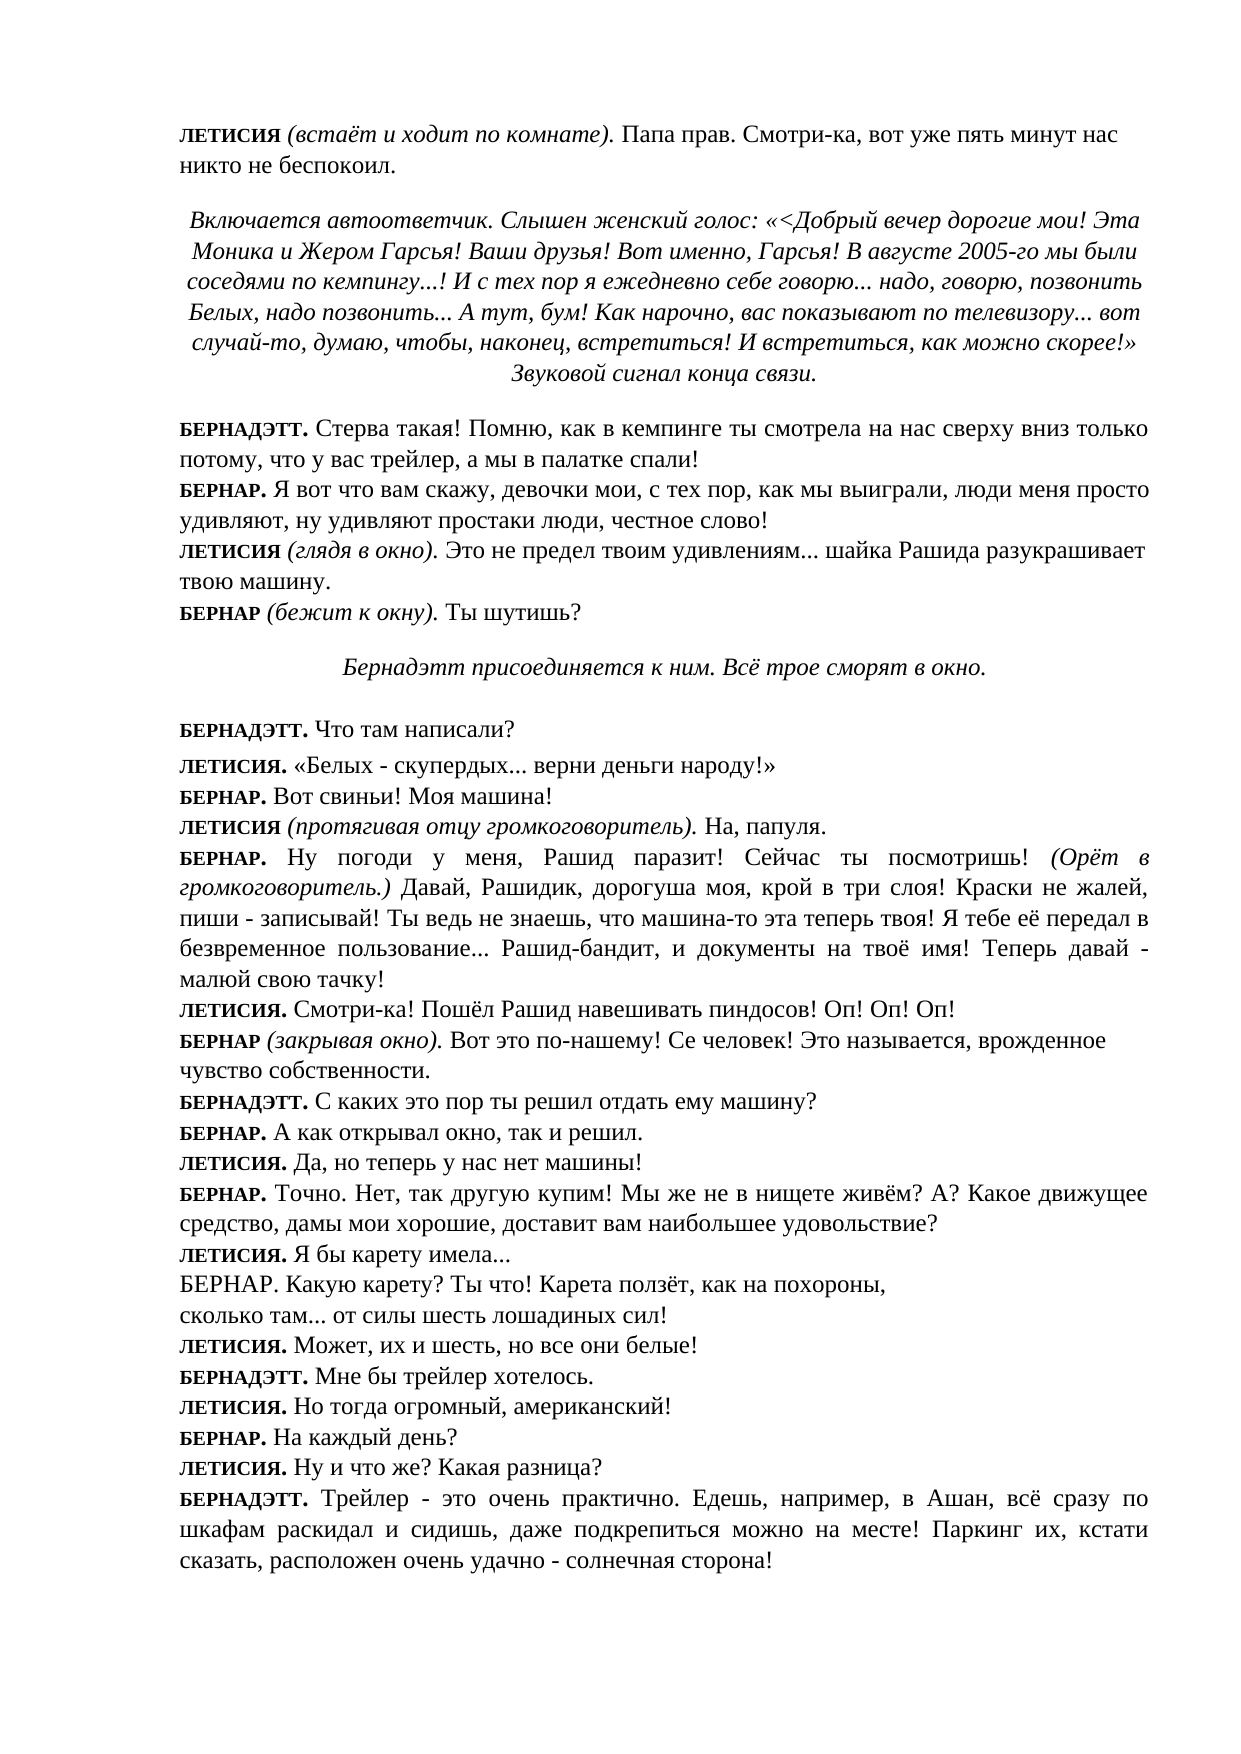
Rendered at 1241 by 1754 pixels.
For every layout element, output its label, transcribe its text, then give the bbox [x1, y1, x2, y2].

text бернадэтт. Стерва такая! Помню, как в кемпинге ты смотрела на нас сверху вниз только потому, что у вас трейлер, а мы в палатке спали! [179, 412, 1149, 473]
text летисия. Да, но теперь у нас нет машины! [179, 1146, 1149, 1177]
text Бернадэтт присоединяется к ним. Всё трое сморят в окно. [179, 626, 1149, 688]
text летисия. «Белых - скупердых... верни деньги народу!» [179, 749, 1149, 780]
text летисия. Ну и что же? Какая разница? [179, 1451, 1152, 1482]
text бернар. Ну погоди у меня, Рашид паразит! Сейчас ты посмотришь! (Орёт в громкоговоритель.) Давай, Рашидик, дорогуша моя, крой в три слоя! Краски не жалей, пиши - записывай! Ты ведь не знаешь, что машина-то эта теперь твоя! Я тебе её передал в безвременное пользование... Рашид-бандит, и документы на твоё имя! Теперь давай - малюй свою тачку! [179, 841, 1149, 993]
text БЕРНАР. Какую карету? Ты что! Карета ползёт, как на похороны, [179, 1268, 1152, 1299]
text бернадэтт. Что там написали? [179, 688, 1149, 749]
text сколько там... от силы шесть лошадиных сил! [179, 1299, 1152, 1329]
text Включается автоответчик. Слышен женский голос: «<Добрый вечер дорогие мои! Эта Моника и Жером Гарсья! Ваши друзья! Вот именно, Гарсья! В августе 2005-го мы были соседями по кемпингу...! И с тех пор я ежедневно себе говорю... надо, говорю, позвонить Белых, надо позвонить... А тут, бум! Как нарочно, вас показывают по телевизору... вот случай-то, думаю, чтобы, наконец, встретиться! И встретиться, как можно скорее!» Звуковой сигнал конца связи. [179, 204, 1149, 387]
text бернар. Вот свиньи! Моя машина! [179, 780, 1149, 810]
text летисия (встаёт и ходит по комнате). Папа прав. Смотри-ка, вот уже пять минут нас никто не беспокоил. [179, 118, 1149, 179]
text бернар. Я вот что вам скажу, девочки мои, с тех пор, как мы выиграли, люди меня просто удивляют, ну удивляют простаки люди, честное слово! [179, 473, 1149, 534]
text бернар. А как открывал окно, так и решил. [179, 1116, 1149, 1146]
text летисия. Смотри-ка! Пошёл Рашид навешивать пиндосов! Оп! Оп! Оп! [179, 993, 1152, 1024]
text летисия (глядя в окно). Это не предел твоим удивлениям... шайка Рашида разукрашивает твою машину. [179, 534, 1149, 595]
text бернар (бежит к окну). Ты шутишь? [179, 596, 1149, 626]
text бернар. На каждый день? [179, 1421, 1152, 1451]
text бернадэтт. Трейлер - это очень практично. Едешь, например, в Ашан, всё сразу по шкафам раскидал и сидишь, даже подкрепиться можно на месте! Паркинг их, кстати сказать, расположен очень удачно - солнечная сторона! [179, 1482, 1149, 1575]
text бернар (закрывая окно). Вот это по-нашему! Се человек! Это называется, врожденное чувство собственности. [179, 1024, 1149, 1085]
text летисия. Но тогда огромный, американский! [179, 1390, 1152, 1421]
text бернадэтт. Мне бы трейлер хотелось. [179, 1360, 1152, 1390]
text летисия. Я бы карету имела... [179, 1238, 1152, 1268]
text летисия. Может, их и шесть, но все они белые! [179, 1329, 1152, 1360]
text бернадэтт. С каких это пор ты решил отдать ему машину? [179, 1085, 1149, 1116]
text бернар. Точно. Нет, так другую купим! Мы же не в нищете живём? А? Какое движущее средство, дамы мои хорошие, доставит вам наибольшее удовольствие? [179, 1177, 1149, 1238]
text летисия (протягивая отцу громкоговоритель). На, папуля. [179, 810, 1149, 841]
